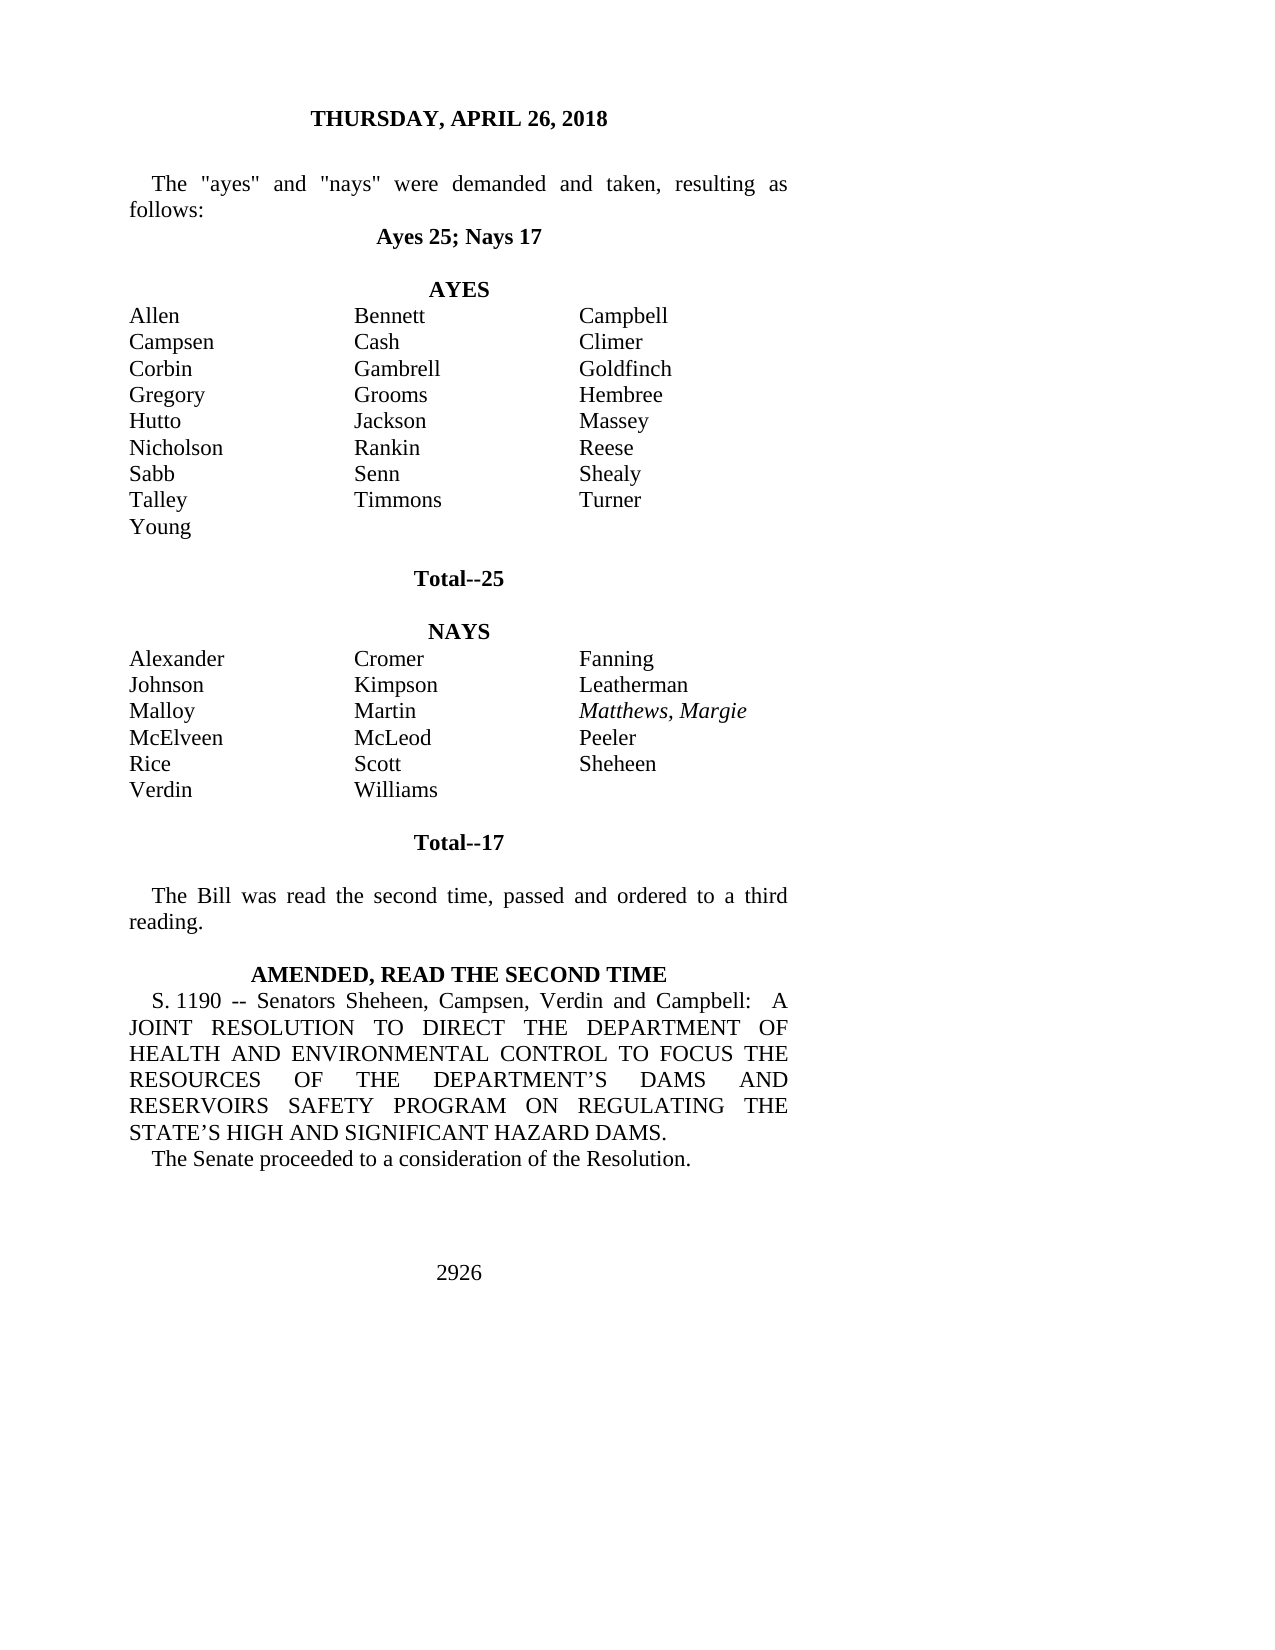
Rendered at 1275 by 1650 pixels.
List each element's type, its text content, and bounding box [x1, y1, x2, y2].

text AYES [129, 276, 789, 302]
text Total--25 [129, 566, 789, 592]
text Campsen Cash Climer [129, 328, 789, 355]
text Gregory Grooms Hembree [129, 381, 789, 407]
text Corbin Gambrell Goldfinch [129, 355, 789, 381]
text Ayes 25; Nays 17 [129, 223, 789, 249]
text Verdin Williams [129, 776, 789, 803]
text Rice Scott Sheheen [129, 750, 789, 776]
text McElveen McLeod Peeler [129, 724, 789, 750]
text The Bill was read the second time, passed and ordered to a third reading. [129, 882, 789, 934]
text Sabb Senn Shealy [129, 460, 789, 486]
text Malloy Martin Matthews, Margie [129, 697, 789, 724]
text Hutto Jackson Massey [129, 407, 789, 434]
text AMENDED, READ THE SECOND TIME [129, 961, 789, 987]
text S. 1190 -- Senators Sheheen, Campsen, Verdin and Campbell: A JOINT RESOLUTION TO DIRECT THE DEPARTMENT OF HEALTH AND ENVIRONMENTAL CONTROL TO FOCUS THE RESOURCES OF THE DEPARTMENT’S DAMS AND RESERVOIRS SAFETY PROGRAM ON REGULATING THE STATE’S HIGH AND SIGNIFICANT HAZARD DAMS. [129, 987, 789, 1145]
text The Senate proceeded to a consideration of the Resolution. [129, 1145, 789, 1172]
text Johnson Kimpson Leatherman [129, 671, 789, 697]
text Talley Timmons Turner [129, 486, 789, 513]
text NAYS [129, 618, 789, 644]
text Young [129, 513, 789, 539]
text Total--17 [129, 829, 789, 855]
text Nicholson Rankin Reese [129, 434, 789, 460]
text The "ayes" and "nays" were demanded and taken, resulting as follows: [129, 170, 789, 223]
text Alexander Cromer Fanning [129, 644, 789, 671]
text Allen Bennett Campbell [129, 302, 789, 328]
